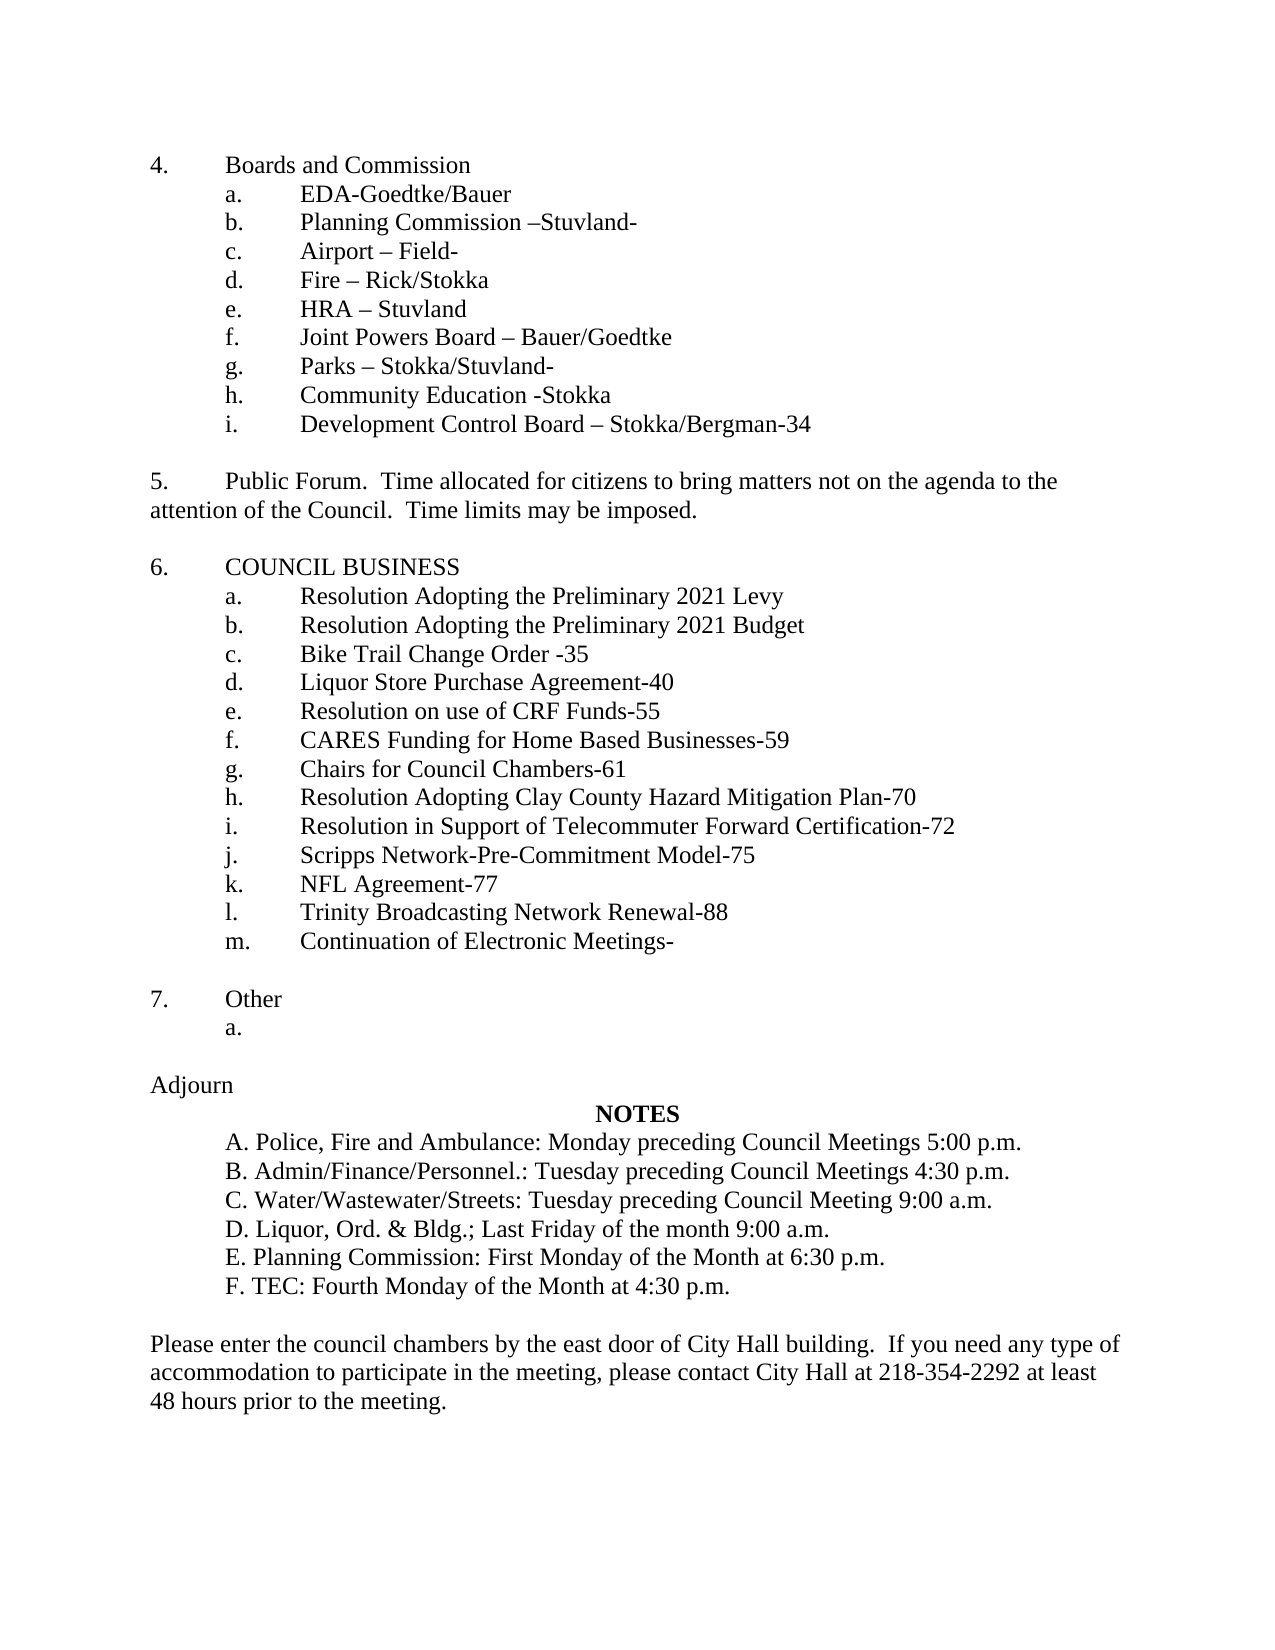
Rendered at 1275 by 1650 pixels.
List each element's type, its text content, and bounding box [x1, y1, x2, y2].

text a. [150, 1012, 1125, 1041]
text C. Water/Wastewater/Streets: Tuesday preceding Council Meeting 9:00 a.m. [150, 1185, 1125, 1214]
text g. Parks – Stokka/Stuvland- [150, 351, 1125, 380]
list Chairs for Council Chambers-61 [225, 754, 1125, 782]
text Please enter the council chambers by the east door of City Hall building. If you need any type of accommodation to participate in the meeting, please contact City Hall at 218-354-2292 at least 48 hours prior to the meeting. [150, 1329, 1125, 1415]
list Liquor Store Purchase Agreement-40 [225, 667, 1125, 696]
list Continuation of Electronic Meetings- [225, 926, 1125, 955]
list Resolution in Support of Telecommuter Forward Certification-72 [225, 811, 1125, 840]
text e. HRA – Stuvland [150, 294, 1125, 322]
text d. Fire – Rick/Stokka [150, 265, 1125, 294]
text f. Joint Powers Board – Bauer/Goedtke [150, 322, 1125, 351]
text B. Admin/Finance/Personnel.: Tuesday preceding Council Meetings 4:30 p.m. [225, 1156, 1125, 1185]
text 6. COUNCIL BUSINESS [150, 552, 1125, 581]
text Adjourn [150, 1070, 1125, 1099]
text 7. Other [150, 984, 1125, 1012]
list Resolution Adopting Clay County Hazard Mitigation Plan-70 [225, 782, 1125, 811]
list NFL Agreement-77 [225, 869, 1125, 897]
text E. Planning Commission: First Monday of the Month at [150, 1242, 1125, 1271]
list Bike Trail Change Order -35 [225, 639, 1125, 667]
list Scripps Network-Pre-Commitment Model-75 [225, 840, 1125, 869]
text b. Planning Commission –Stuvland- [225, 207, 1125, 236]
list Resolution Adopting the Preliminary 2021 Budget [225, 610, 1125, 639]
list CARES Funding for Home Based Businesses-59 [225, 725, 1125, 754]
text D. Liquor, Ord. & Bldg.; Last Friday of the month 9:00 a.m. [150, 1214, 1125, 1242]
text c. Airport – Field- [150, 236, 1125, 265]
text NOTES [150, 1099, 1125, 1127]
list Trinity Broadcasting Network Renewal-88 [225, 897, 1125, 926]
text i. Development Control Board – Stokka/Bergman-34 [150, 409, 1125, 437]
text h. Community Education -Stokka [150, 380, 1125, 409]
list Resolution Adopting the Preliminary 2021 Levy [225, 581, 1125, 610]
text 5. Public Forum. Time allocated for citizens to bring matters not on the agenda to the attention of the Council. Time limits may be imposed. [150, 466, 1125, 524]
text A. Police, Fire and Ambulance: Monday preceding Council Meetings [150, 1127, 1125, 1156]
list Resolution on use of CRF Funds-55 [225, 696, 1125, 725]
text a. EDA-Goedtke/Bauer [225, 179, 1125, 207]
text 4. Boards and Commission [150, 150, 1125, 179]
text F. TEC: Fourth Monday of the Month at 4:30 p.m. [150, 1271, 1125, 1300]
